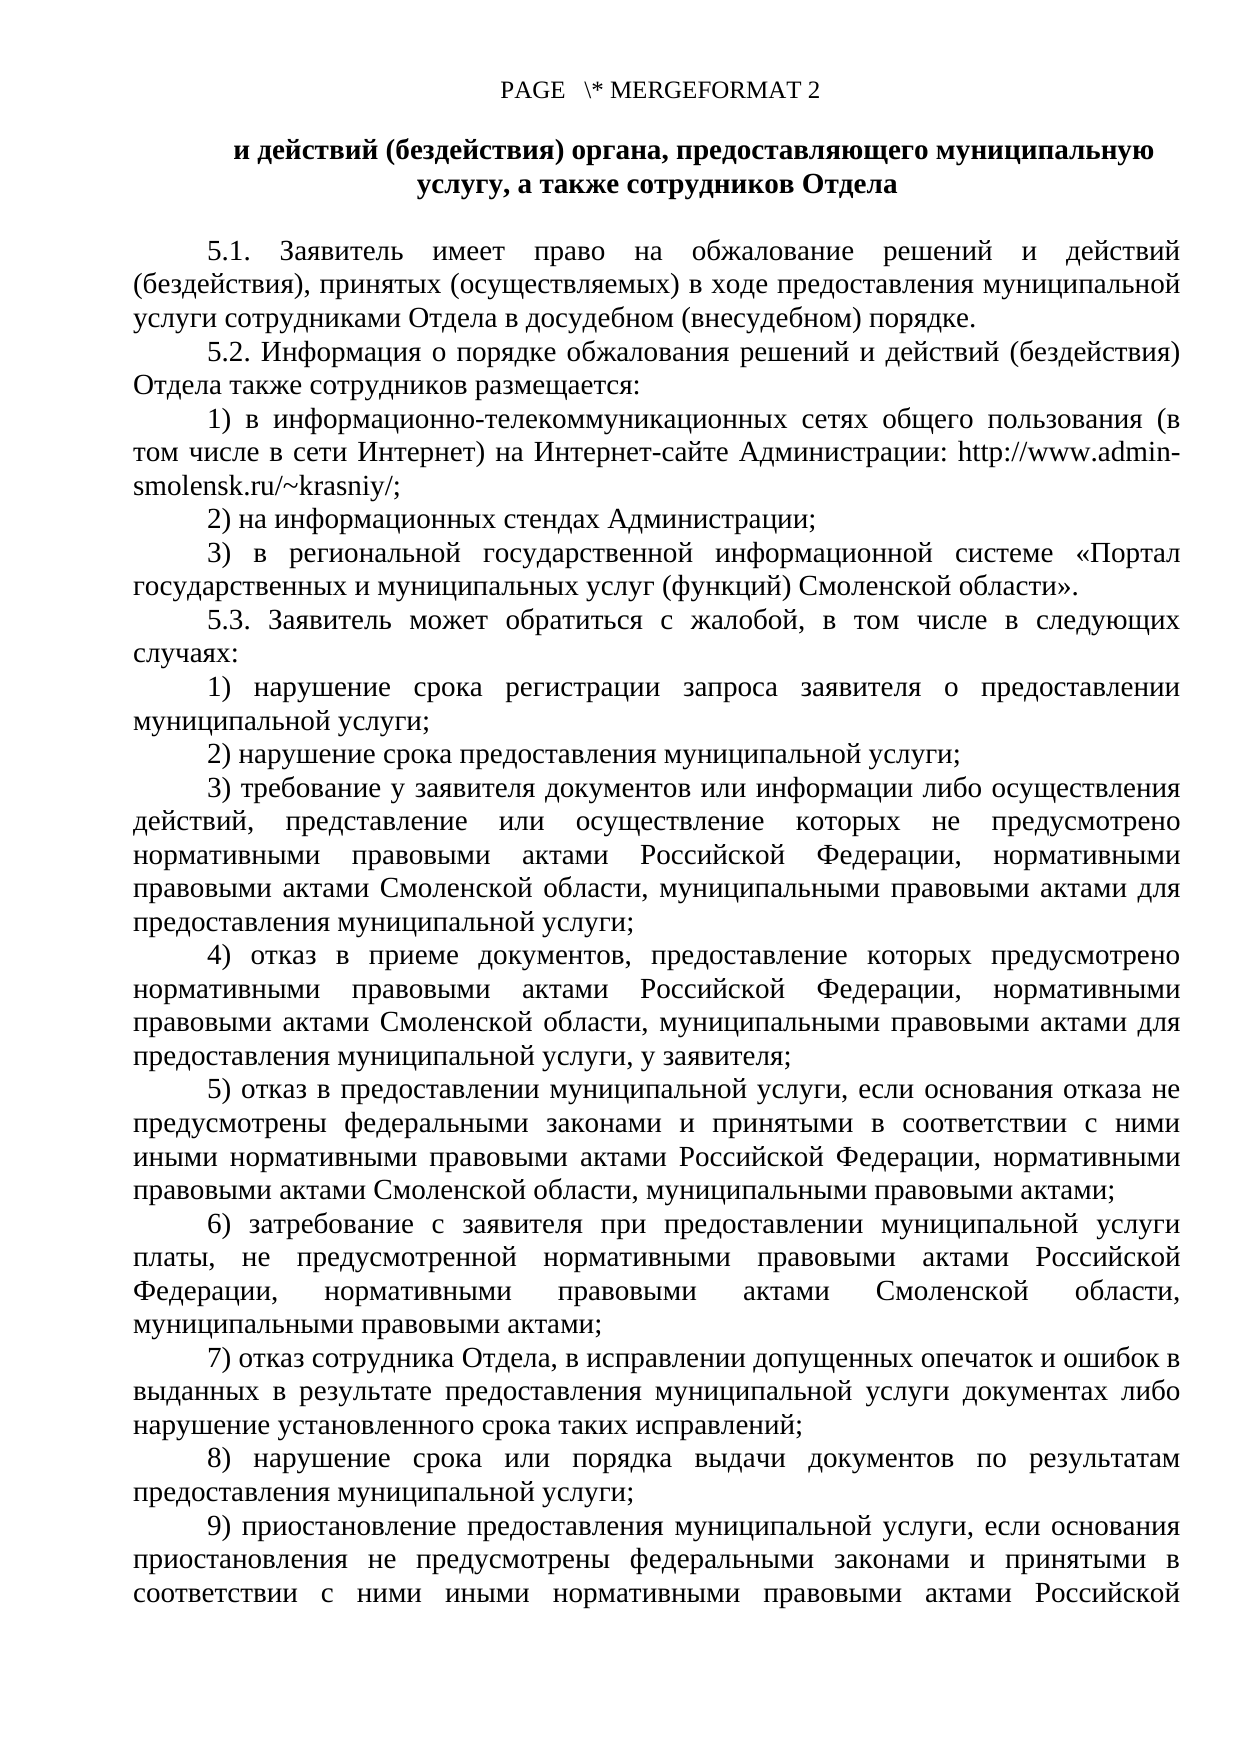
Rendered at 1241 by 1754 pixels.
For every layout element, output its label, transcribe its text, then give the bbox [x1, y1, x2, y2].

text 6) затребование с заявителя при предоставлении муниципальной услуги платы, не предусмотренной нормативными правовыми актами Российской Федерации, нормативными правовыми актами Смоленской области, муниципальными правовыми актами; [133, 1206, 1181, 1340]
text 1) нарушение срока регистрации запроса заявителя о предоставлении муниципальной услуги; [133, 669, 1181, 736]
text и действий (бездействия) органа, предоставляющего муниципальную услугу, а также сотрудников Отдела [133, 132, 1181, 199]
text 3) требование у заявителя документов или информации либо осуществления действий, представление или осуществление которых не предусмотрено нормативными правовыми актами Российской Федерации, нормативными правовыми актами Смоленской области, муниципальными правовыми актами для предоставления муниципальной услуги; [133, 770, 1181, 937]
text 1) в информационно-телекоммуникационных сетях общего пользования (в том числе в сети Интернет) на Интернет-сайте Администрации: http://www.admin-smolensk.ru/~krasniy/; [133, 401, 1181, 501]
text 4) отказ в приеме документов, предоставление которых предусмотрено нормативными правовыми актами Российской Федерации, нормативными правовыми актами Смоленской области, муниципальными правовыми актами для предоставления муниципальной услуги, у заявителя; [133, 937, 1181, 1072]
text 2) на информационных стендах Администрации; [133, 501, 1181, 535]
text 5.2. Информация о порядке обжалования решений и действий (бездействия) Отдела также сотрудников размещается: [133, 334, 1181, 401]
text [133, 1508, 1181, 1608]
text 5.1. Заявитель имеет право на обжалование решений и действий (бездействия), принятых (осуществляемых) в ходе предоставления муниципальной услуги сотрудниками Отдела в досудебном (внесудебном) порядке. [133, 233, 1181, 334]
text 2) нарушение срока предоставления муниципальной услуги; [133, 736, 1181, 770]
text 5) отказ в предоставлении муниципальной услуги, если основания отказа не предусмотрены федеральными законами и принятыми в соответствии с ними иными нормативными правовыми актами Российской Федерации, нормативными правовыми актами Смоленской области, муниципальными правовыми актами; [133, 1072, 1181, 1206]
text 3) в региональной государственной информационной системе «Портал государственных и муниципальных услуг (функций) Смоленской области». [133, 535, 1181, 602]
text 7) отказ сотрудника Отдела, в исправлении допущенных опечаток и ошибок в выданных в результате предоставления муниципальной услуги документах либо нарушение установленного срока таких исправлений; [133, 1340, 1181, 1441]
text 8) нарушение срока или порядка выдачи документов по результатам предоставления муниципальной услуги; [133, 1441, 1181, 1508]
text 5.3. Заявитель может обратиться с жалобой, в том числе в следующих случаях: [133, 602, 1181, 669]
